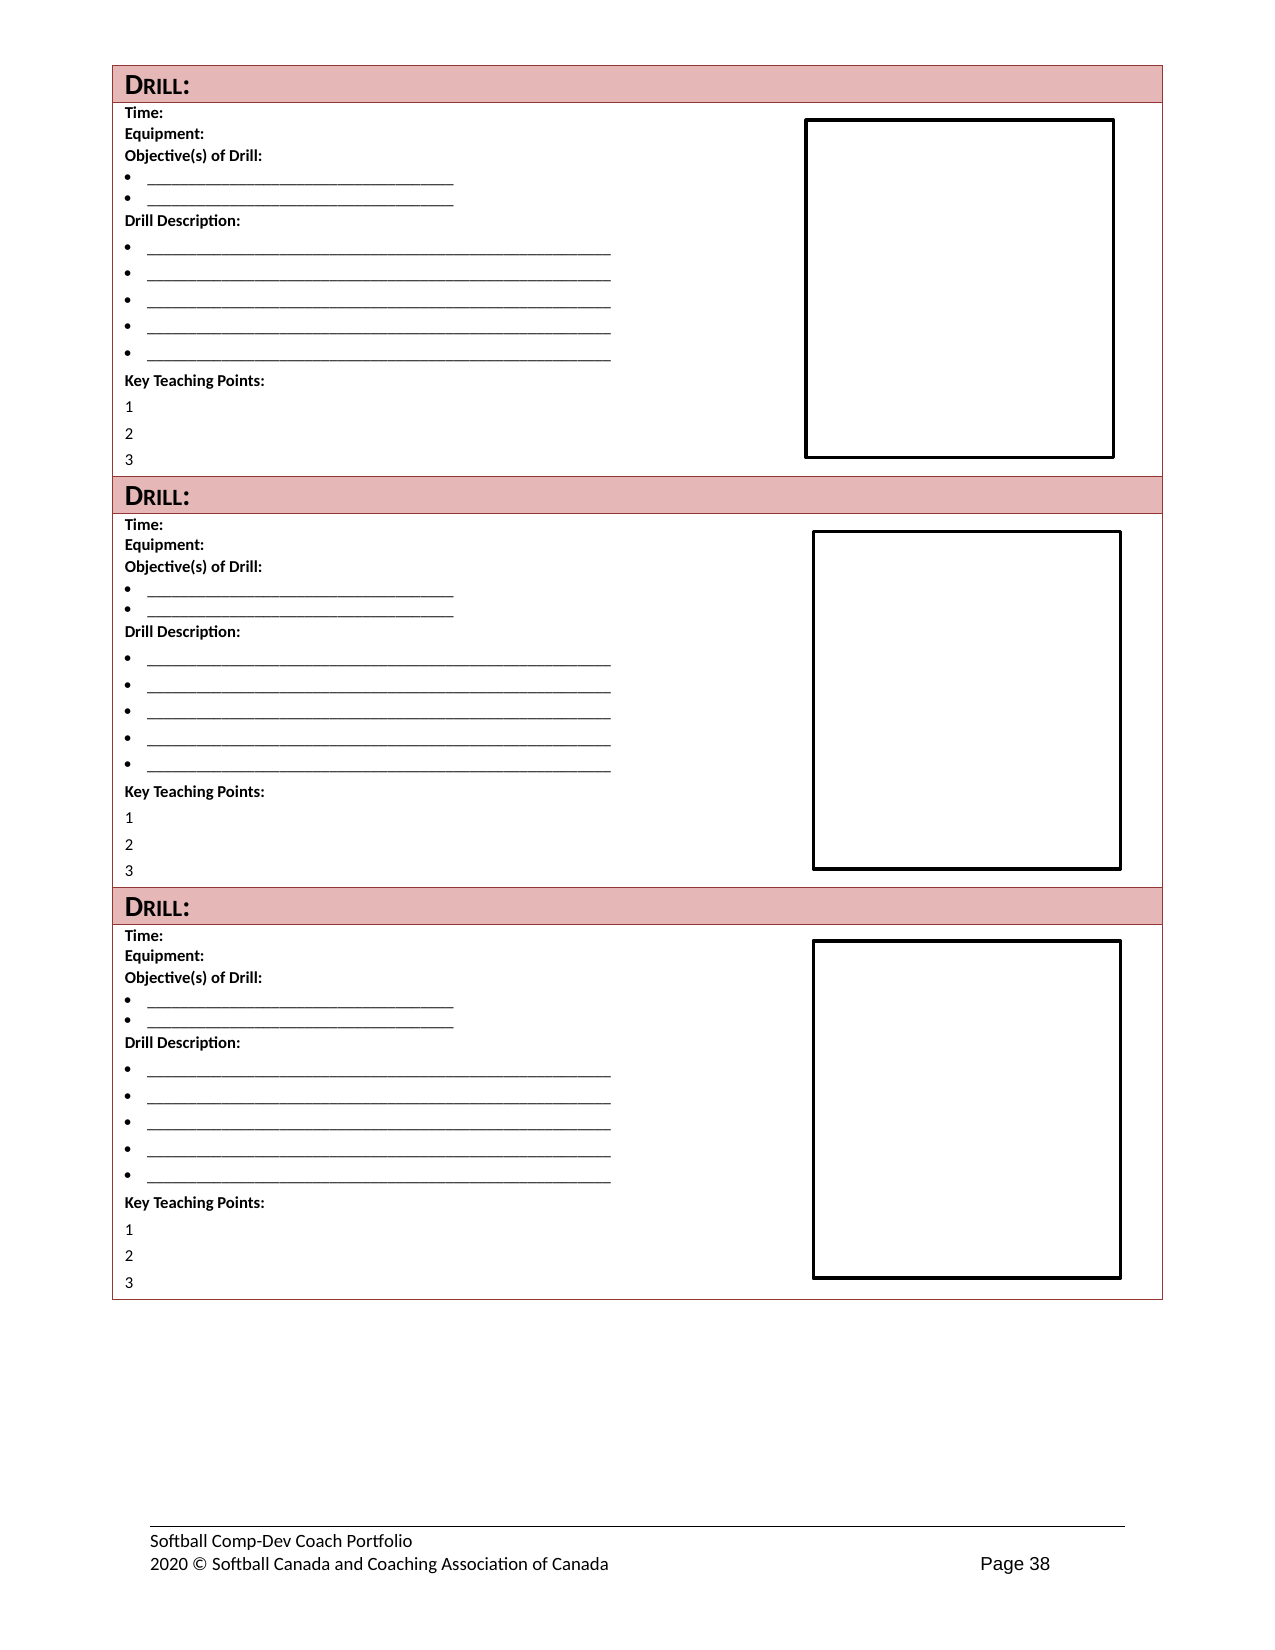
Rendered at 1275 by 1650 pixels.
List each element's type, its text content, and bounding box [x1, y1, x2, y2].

table_cell Drill: [113, 66, 1162, 102]
table_cell Drill: [113, 888, 1162, 924]
table_cell Drill: [113, 477, 1162, 513]
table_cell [113, 925, 1162, 1298]
